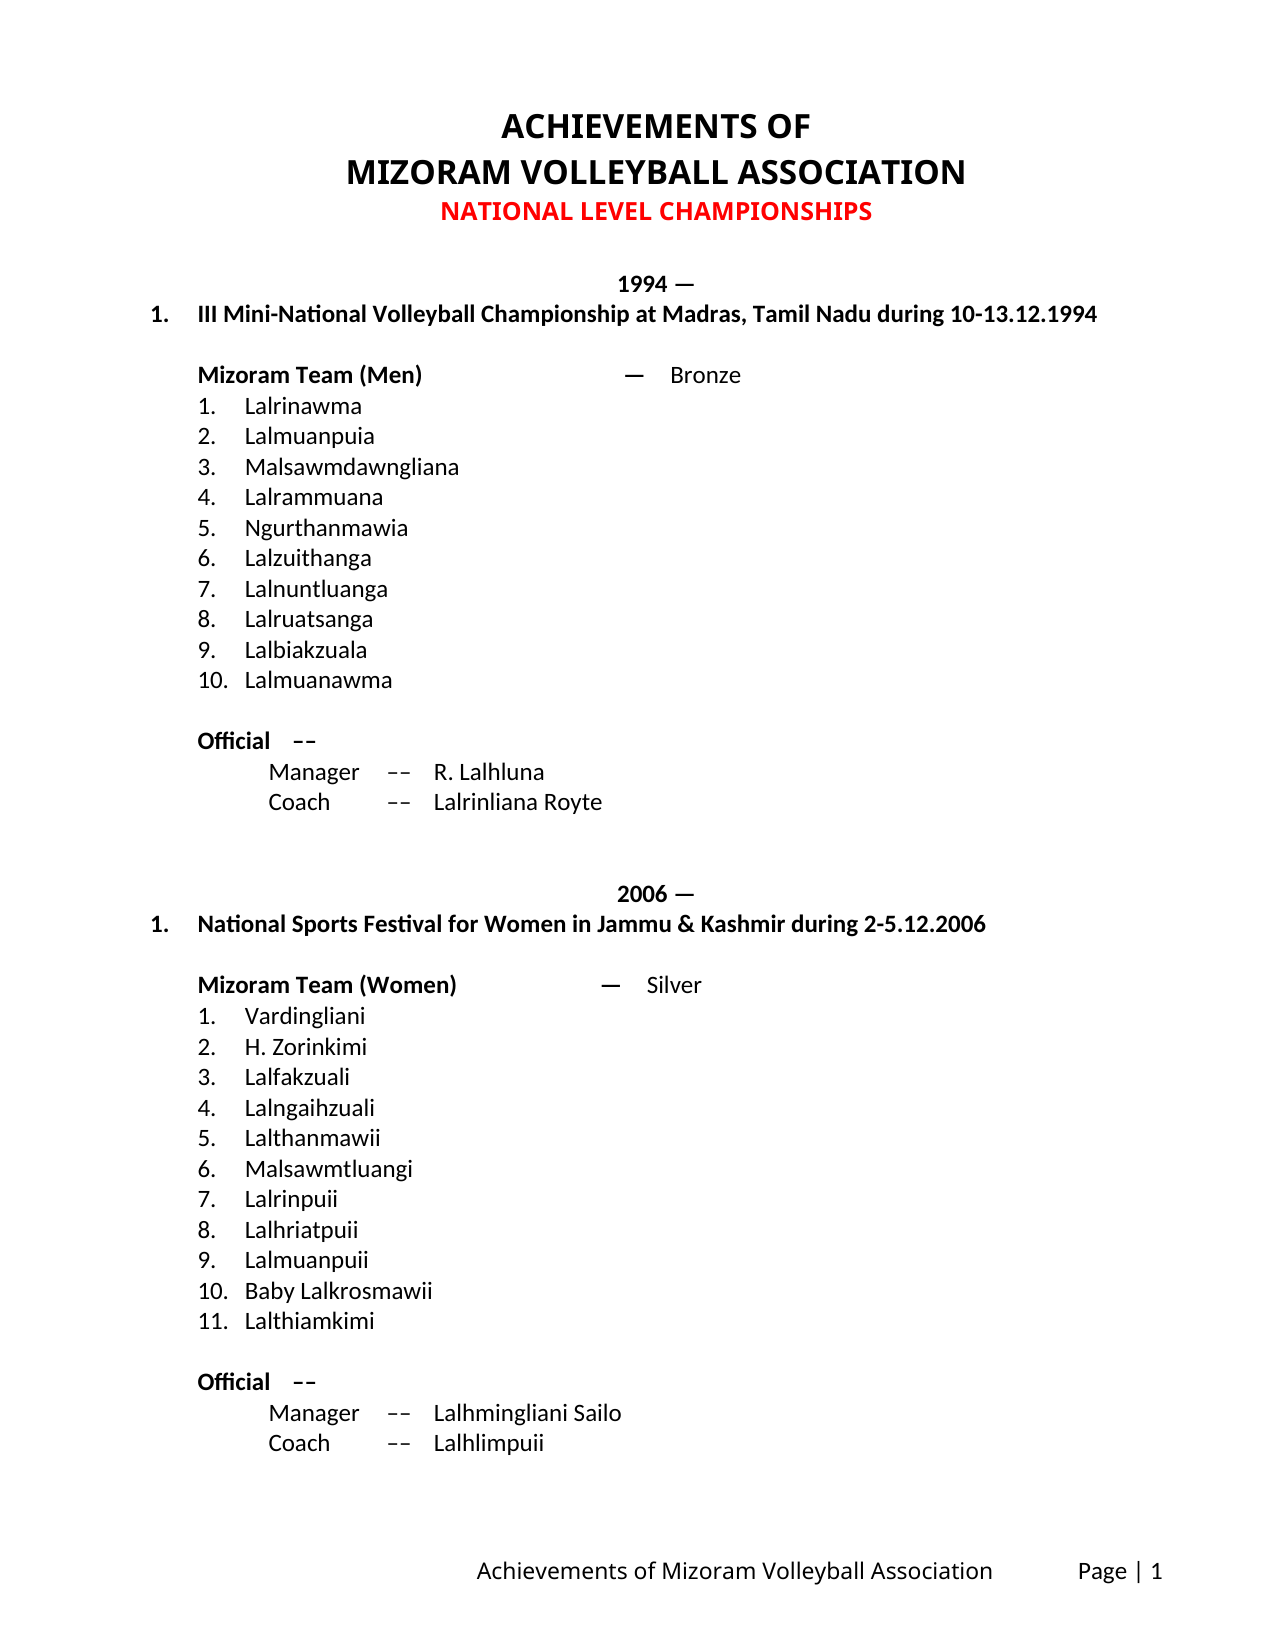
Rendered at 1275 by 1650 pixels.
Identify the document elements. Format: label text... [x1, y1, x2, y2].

text NATIONAL LEVEL CHAMPIONSHIPS [150, 194, 1162, 228]
text 7. Lalrinpuii [150, 1183, 1162, 1214]
text 10. Baby Lalkrosmawii [150, 1275, 1162, 1305]
text ACHIEVEMENTS OF [150, 103, 1162, 148]
text 9. Lalmuanpuii [150, 1244, 1162, 1275]
text 1. Vardingliani [150, 1000, 1162, 1031]
text 1. National Sports Festival for Women in Jammu & Kashmir during 2-5.12.2006 [150, 909, 1162, 939]
text 2. H. Zorinkimi [150, 1031, 1162, 1061]
text 5. Ngurthanmawia [150, 512, 1162, 542]
text 8. Lalhriatpuii [150, 1214, 1162, 1244]
text 6. Malsawmtluangi [150, 1153, 1162, 1183]
text Official –– [150, 1366, 1162, 1397]
text Coach –– Lalrinliana Royte [150, 787, 1162, 817]
text 3. Malsawmdawngliana [150, 451, 1162, 481]
text 10. Lalmuanawma [150, 664, 1162, 695]
text 2. Lalmuanpuia [150, 420, 1162, 451]
text Official –– [150, 726, 1162, 756]
text 2006 — [150, 878, 1162, 909]
text 8. Lalruatsanga [150, 603, 1162, 634]
text 7. Lalnuntluanga [150, 573, 1162, 603]
text 6. Lalzuithanga [150, 542, 1162, 573]
text Coach –– Lalhlimpuii [150, 1427, 1162, 1458]
text 1994 — [150, 268, 1162, 298]
text Manager –– Lalhmingliani Sailo [150, 1397, 1162, 1427]
text MIZORAM VOLLEYBALL ASSOCIATION [150, 148, 1162, 194]
text 9. Lalbiakzuala [150, 634, 1162, 664]
text 5. Lalthanmawii [150, 1122, 1162, 1153]
text 4. Lalrammuana [150, 481, 1162, 512]
text 1. Lalrinawma [150, 390, 1162, 420]
text 3. Lalfakzuali [150, 1061, 1162, 1092]
text 11. Lalthiamkimi [150, 1305, 1162, 1336]
text Mizoram Team (Men) — Bronze [150, 359, 1162, 390]
text 4. Lalngaihzuali [150, 1092, 1162, 1122]
text Mizoram Team (Women) — Silver [150, 970, 1162, 1000]
text Manager –– R. Lalhluna [150, 756, 1162, 787]
text 1. III Mini-National Volleyball Championship at Madras, Tamil Nadu during 10-13.12.1994 [150, 298, 1162, 329]
